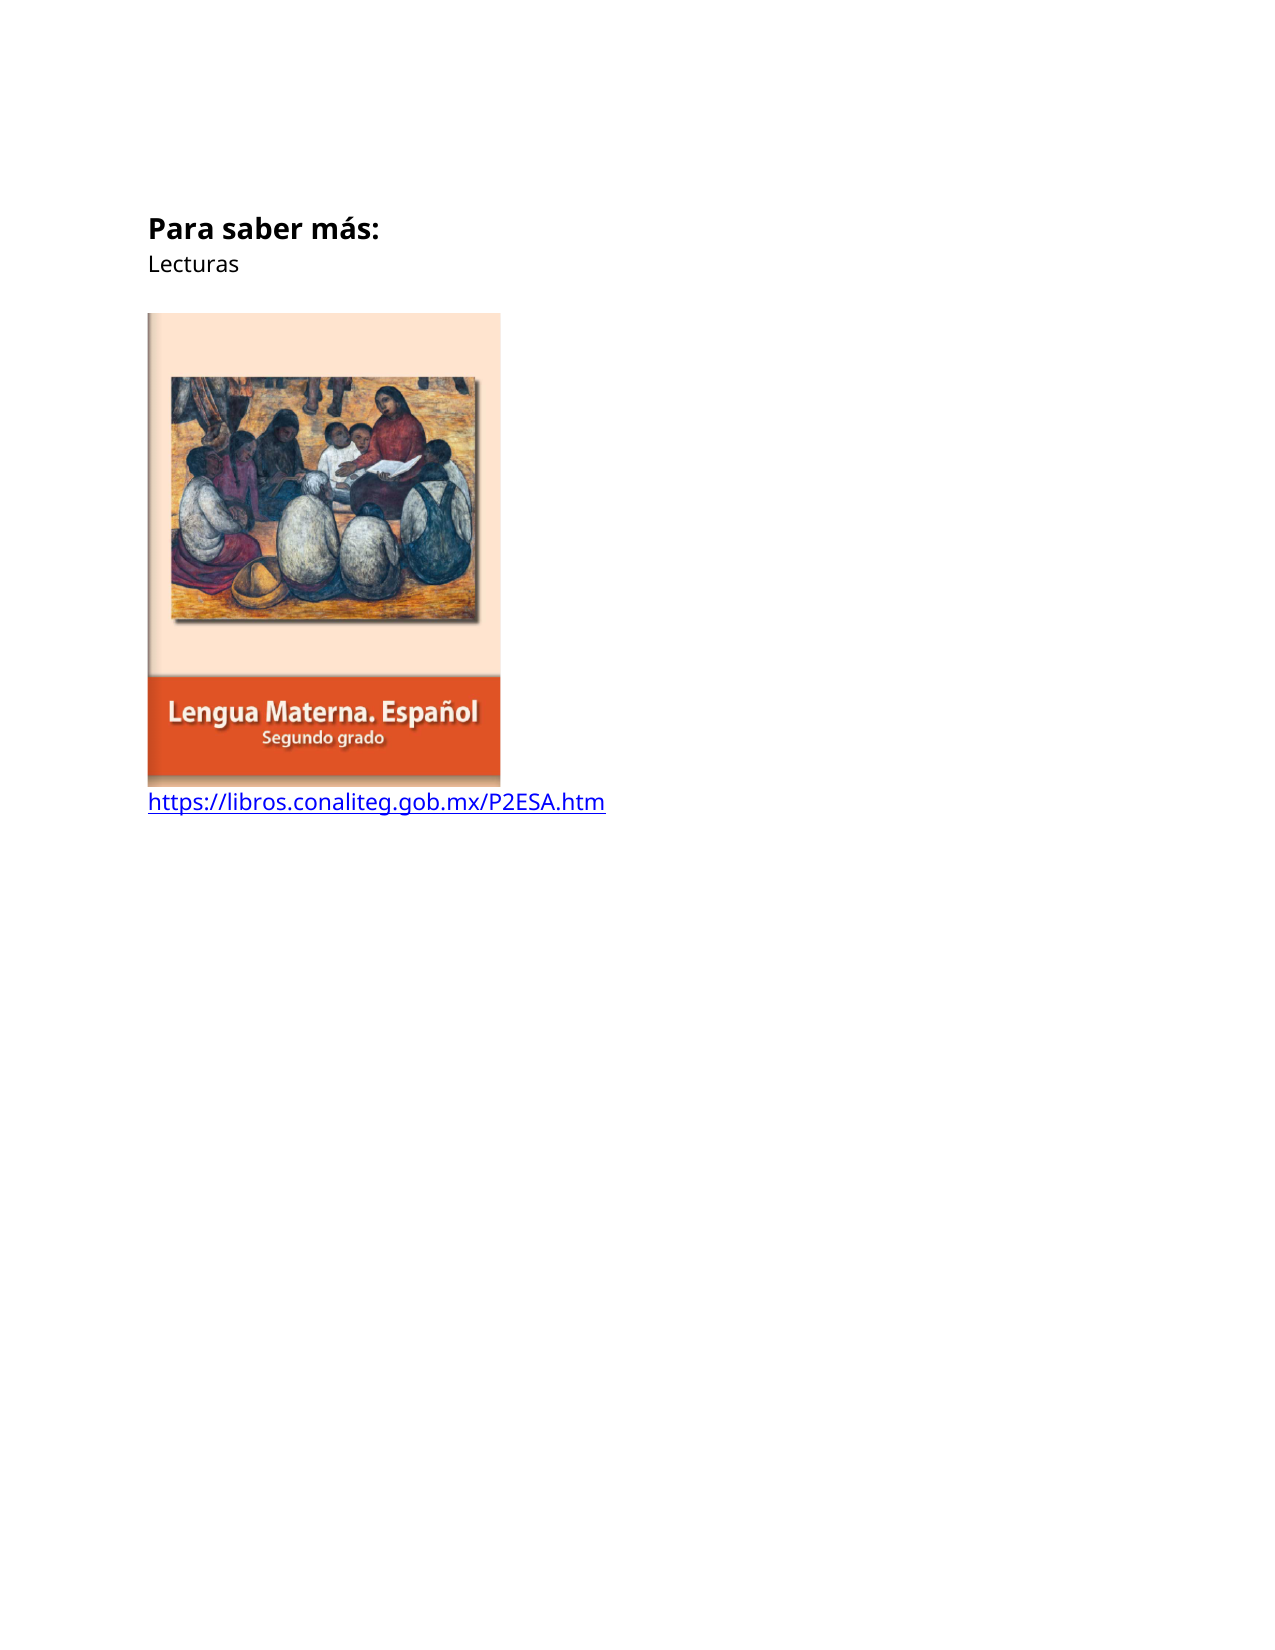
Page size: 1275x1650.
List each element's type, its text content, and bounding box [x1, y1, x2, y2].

text Lecturas [148, 248, 1127, 279]
text Para saber más: [148, 208, 1127, 248]
text https://libros.conaliteg.gob.mx/P2ESA.htm [148, 786, 1127, 817]
picture [147, 313, 501, 787]
